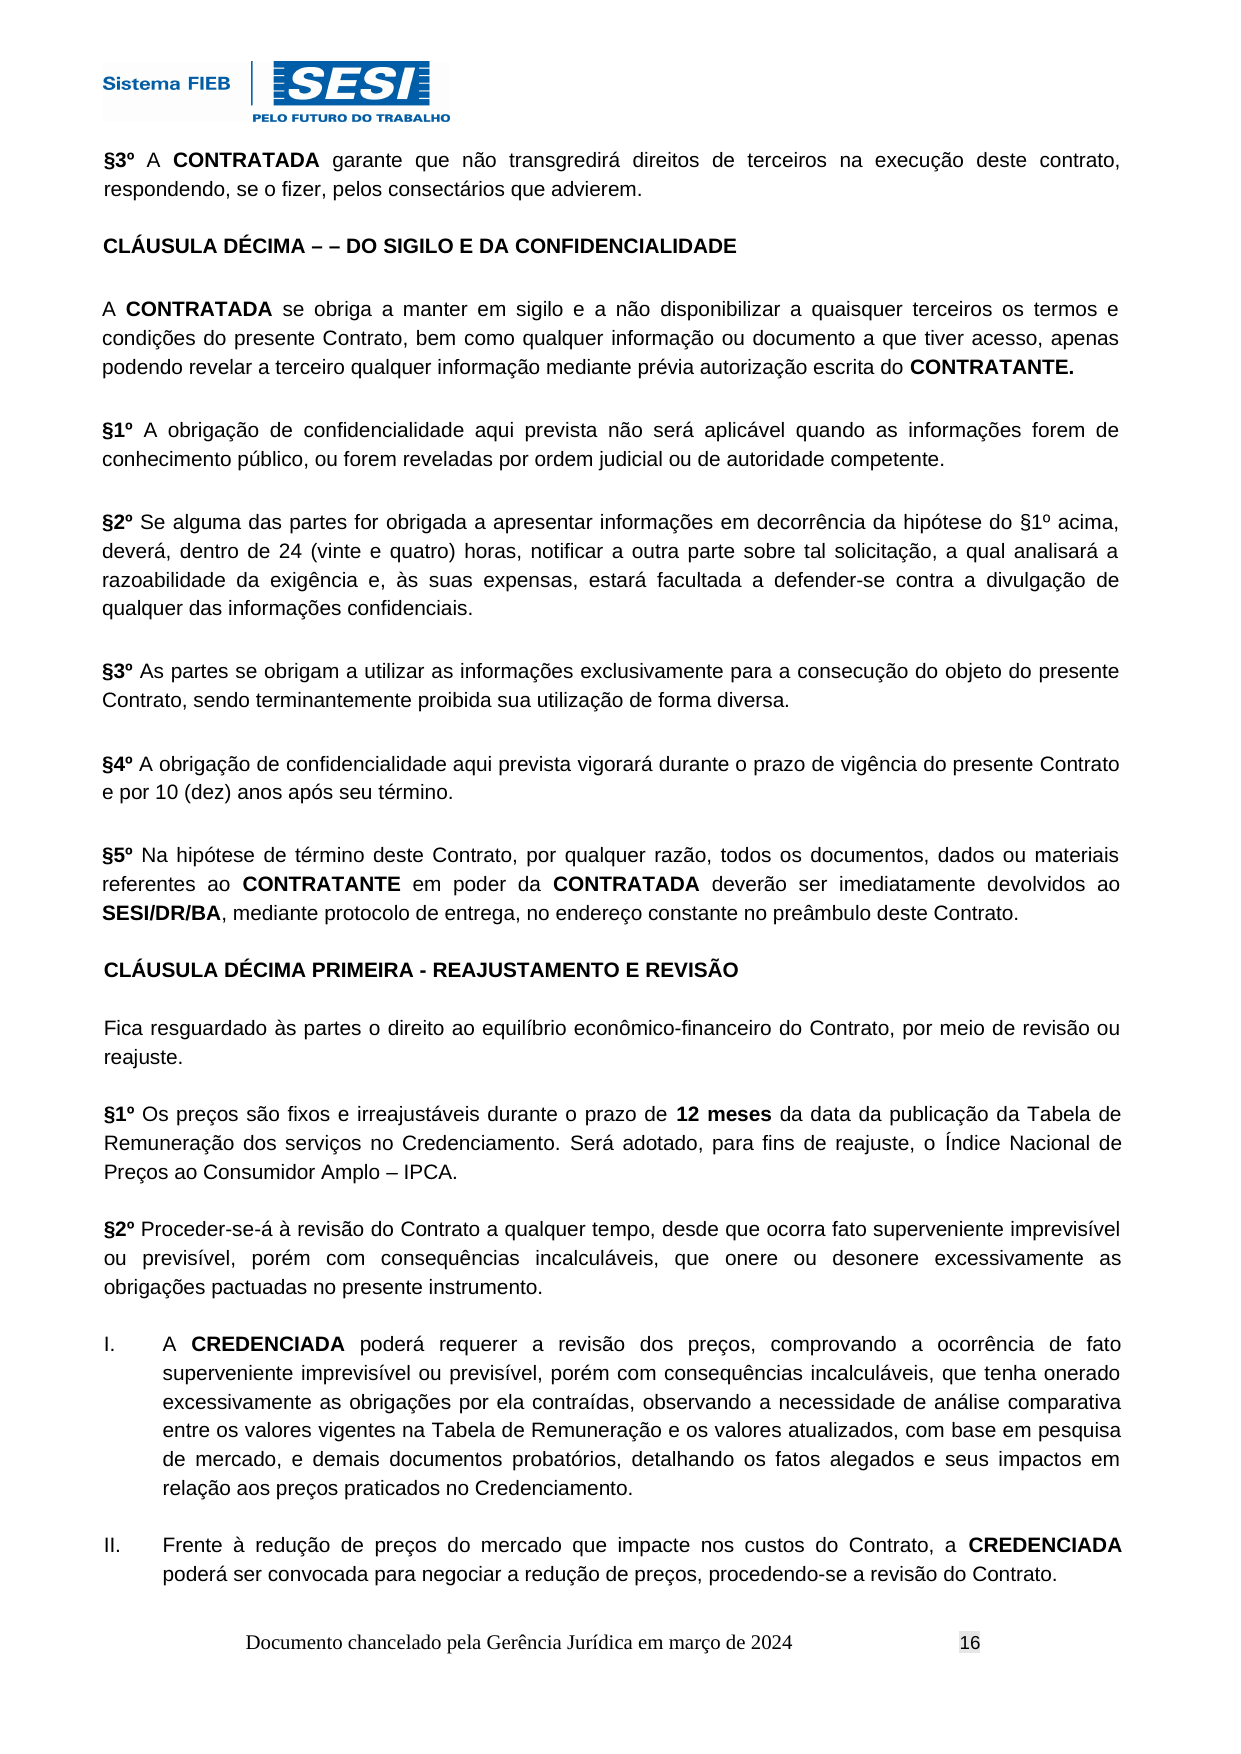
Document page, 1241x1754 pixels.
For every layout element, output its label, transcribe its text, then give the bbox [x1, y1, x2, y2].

text §5º Na hipótese de término deste Contrato, por qualquer razão, todos os documentos, dados ou materiais referentes ao CONTRATANTE em poder da CONTRATADA deverão ser imediatamente devolvidos ao SESI/DR/BA, mediante protocolo de entrega, no endereço constante no preâmbulo deste Contrato. [102, 843, 1121, 925]
text §4º A obrigação de confidencialidade aqui prevista vigorará durante o prazo de vigência do presente Contrato e por 10 (dez) anos após seu término. [102, 751, 1121, 804]
subtitle CLÁUSULA DÉCIMA – – DO SIGILO E DA CONFIDENCIALIDADE [103, 234, 1121, 258]
text §2º Se alguma das partes for obrigada a apresentar informações em decorrência da hipótese do §1º acima, deverá, dentro de 24 (vinte e quatro) horas, notificar a outra parte sobre tal solicitação, a qual analisará a razoabilidade da exigência e, às suas expensas, estará facultada a defender-se contra a divulgação de qualquer das informações confidenciais. [102, 510, 1121, 620]
list A CREDENCIADA poderá requerer a revisão dos preços, comprovando a ocorrência de fato superveniente imprevisível ou previsível, porém com consequências incalculáveis, que tenha onerado excessivamente as obrigações por ela contraídas, observando a necessidade de análise comparativa entre os valores vigentes na Tabela de Remuneração e os valores atualizados, com base em pesquisa de mercado, e demais documentos probatórios, detalhando os fatos alegados e seus impactos em relação aos preços praticados no Credenciamento. [103, 1332, 1122, 1500]
text §1º Os preços são fixos e irreajustáveis durante o prazo de 12 meses da data da publicação da Tabela de Remuneração dos serviços no Credenciamento. Será adotado, para fins de reajuste, o Índice Nacional de Preços ao Consumidor Amplo – IPCA. [103, 1102, 1122, 1183]
text CLÁUSULA DÉCIMA PRIMEIRA - REAJUSTAMENTO E REVISÃO [103, 958, 1122, 982]
text A CONTRATADA se obriga a manter em sigilo e a não disponibilizar a quaisquer terceiros os termos e condições do presente Contrato, bem como qualquer informação ou documento a que tiver acesso, apenas podendo revelar a terceiro qualquer informação mediante prévia autorização escrita do CONTRATANTE. [102, 297, 1121, 379]
text §2º Proceder-se-á à revisão do Contrato a qualquer tempo, desde que ocorra fato superveniente imprevisível ou previsível, porém com consequências incalculáveis, que onere ou desonere excessivamente as obrigações pactuadas no presente instrumento. [103, 1217, 1122, 1298]
text §3º A CONTRATADA garante que não transgredirá direitos de terceiros na execução deste contrato, respondendo, se o fizer, pelos consectários que advierem. [103, 148, 1122, 200]
text Fica resguardado às partes o direito ao equilíbrio econômico-financeiro do Contrato, por meio de revisão ou reajuste. [103, 1016, 1122, 1068]
list Frente à redução de preços do mercado que impacte nos custos do Contrato, a CREDENCIADA poderá ser convocada para negociar a redução de preços, procedendo-se a revisão do Contrato. [103, 1533, 1122, 1586]
text §1º A obrigação de confidencialidade aqui prevista não será aplicável quando as informações forem de conhecimento público, ou forem reveladas por ordem judicial ou de autoridade competente. [102, 418, 1121, 471]
text §3º As partes se obrigam a utilizar as informações exclusivamente para a consecução do objeto do presente Contrato, sendo terminantemente proibida sua utilização de forma diversa. [102, 659, 1121, 712]
picture [103, 61, 450, 122]
